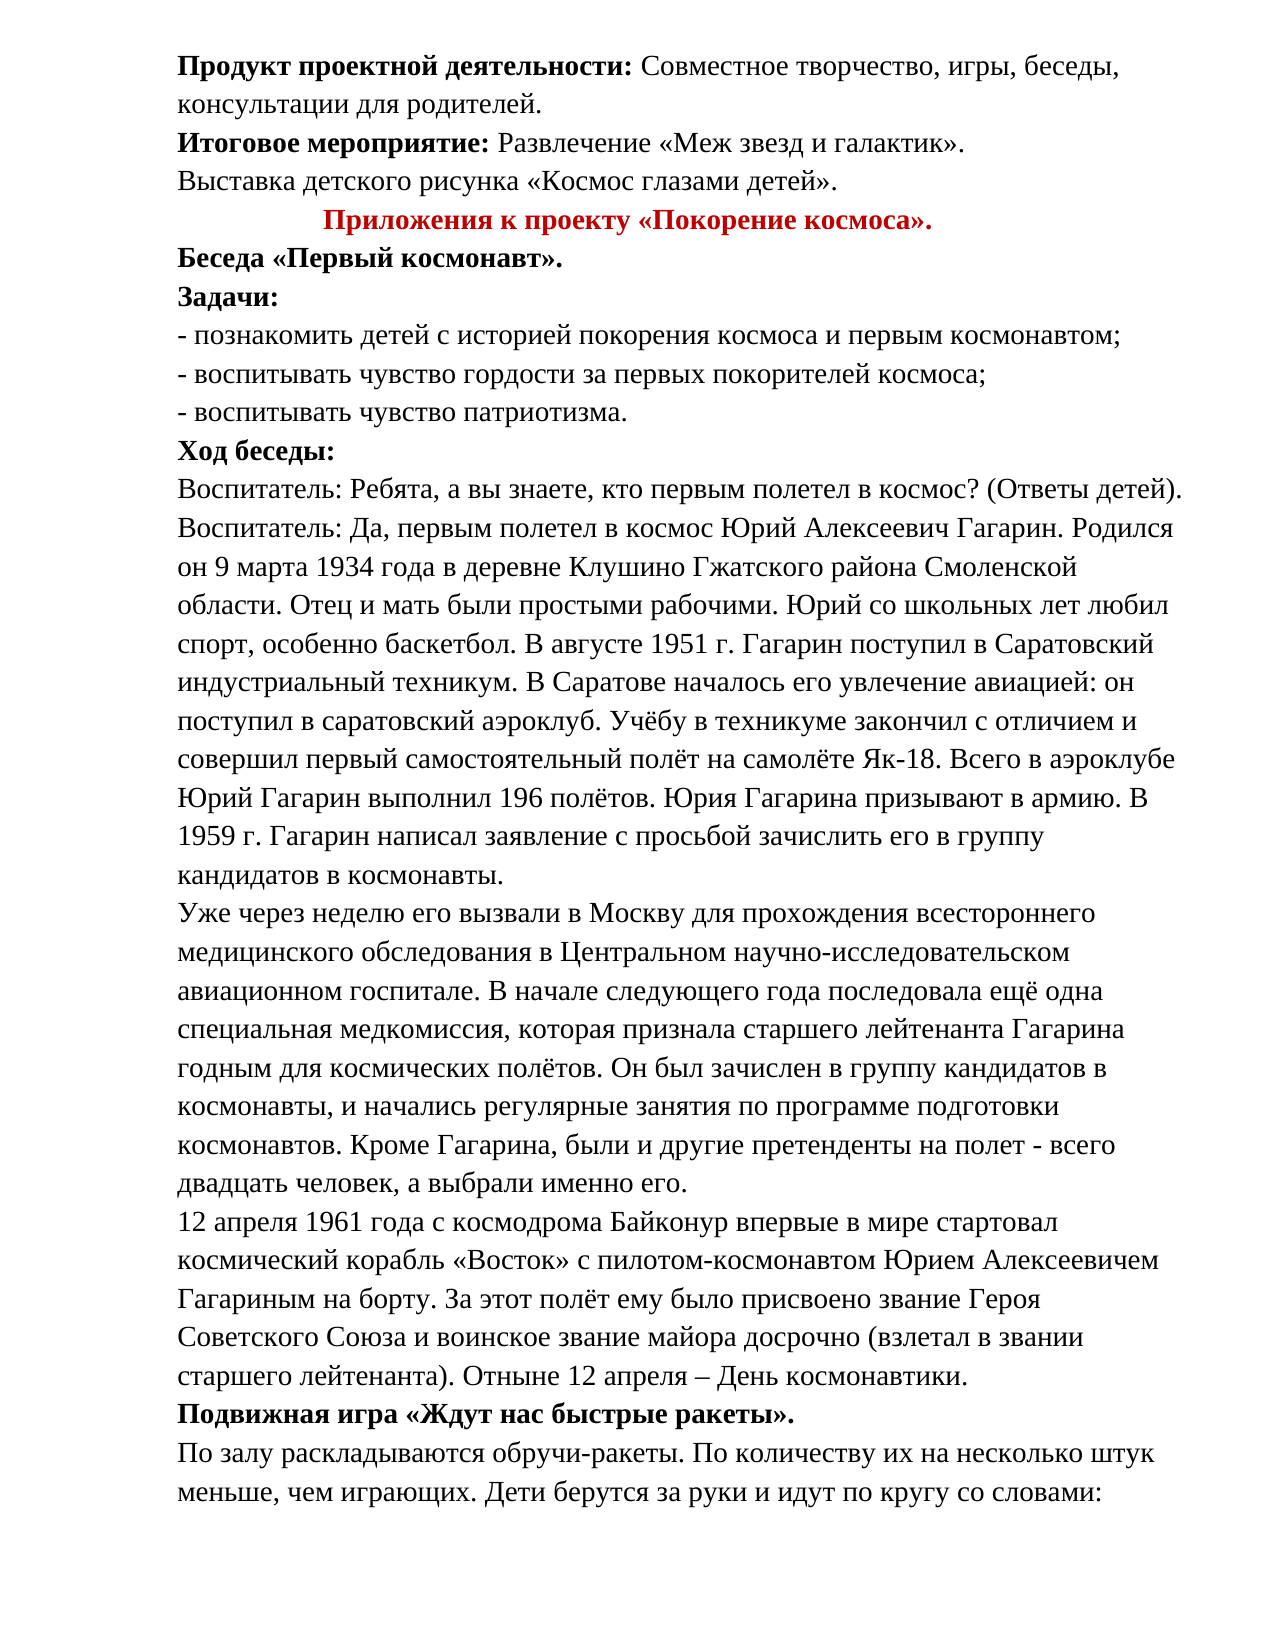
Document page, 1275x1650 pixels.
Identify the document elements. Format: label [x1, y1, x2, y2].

text [177, 48, 1186, 1507]
